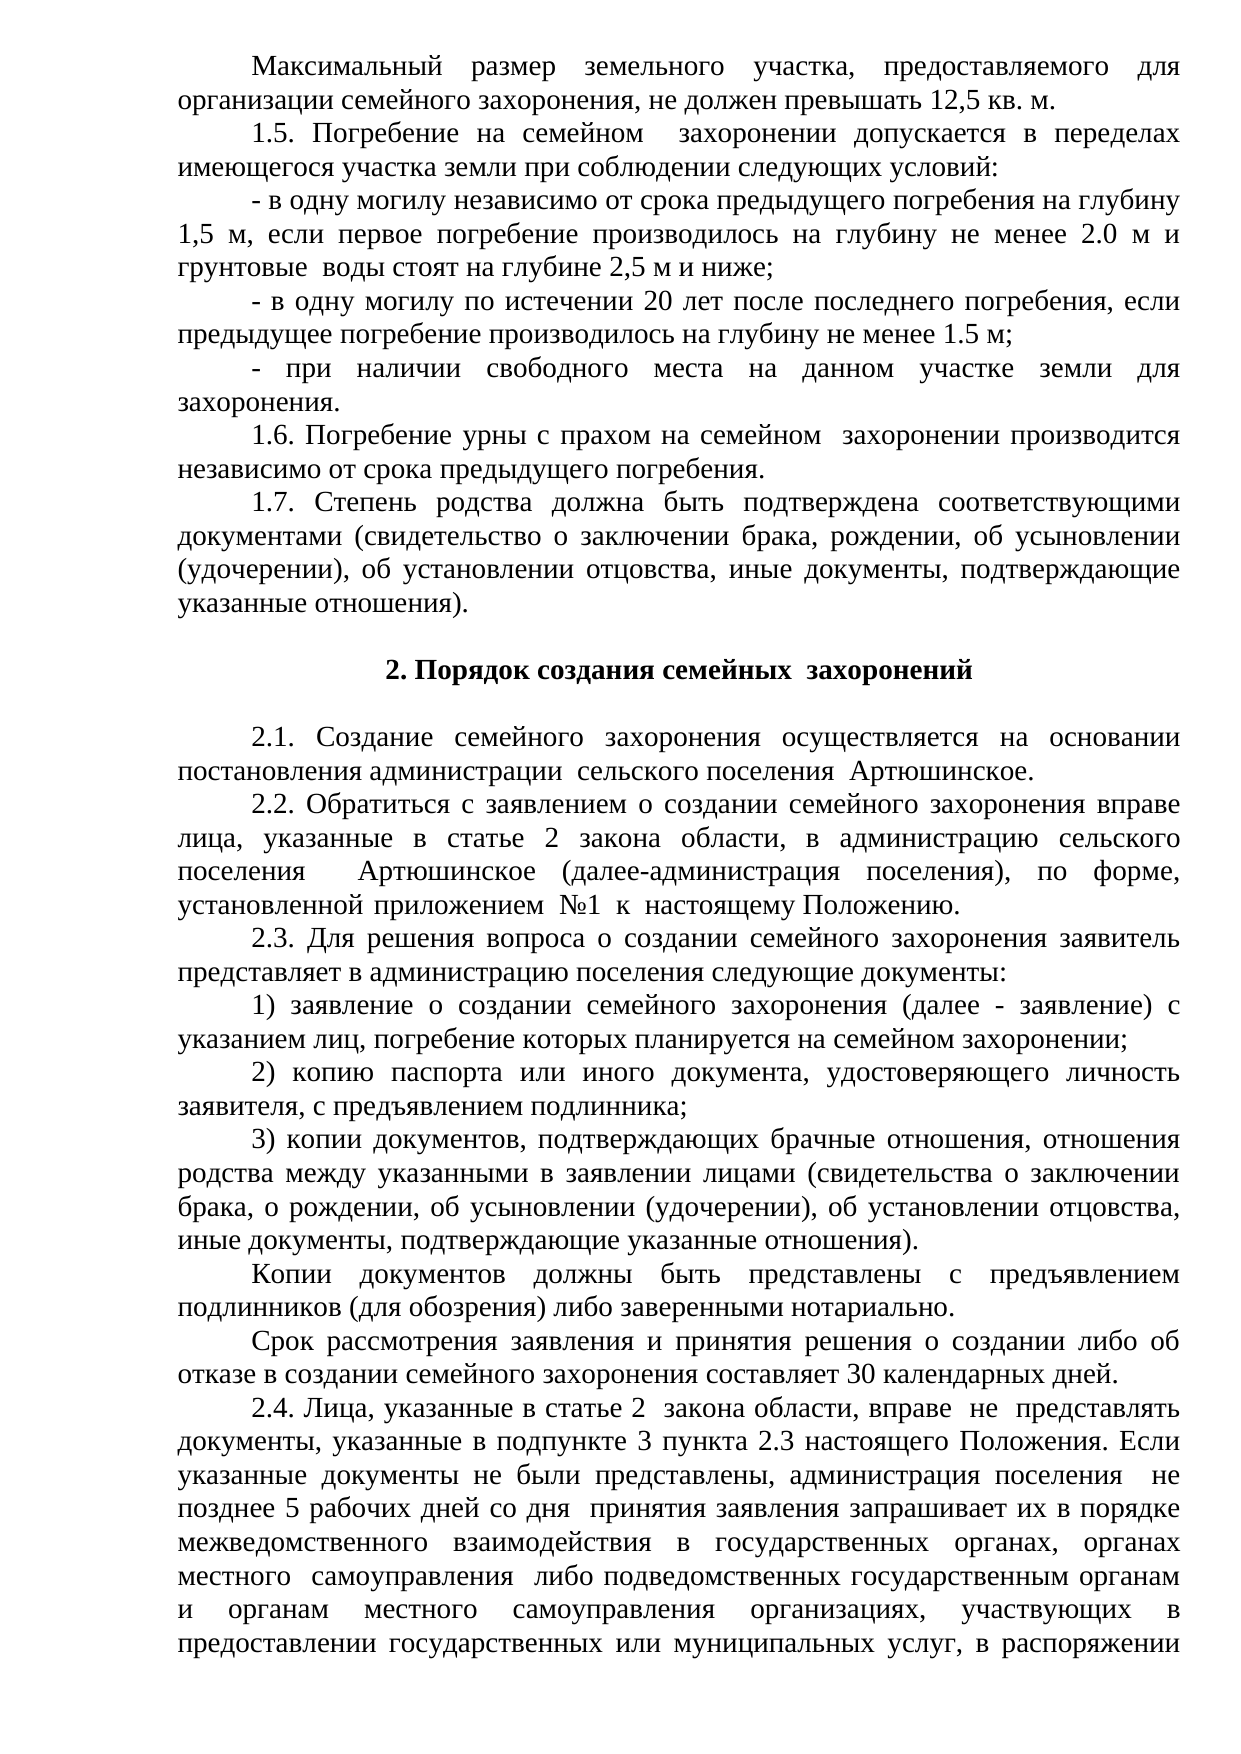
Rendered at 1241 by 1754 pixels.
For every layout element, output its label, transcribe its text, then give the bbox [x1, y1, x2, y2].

text - в одну могилу по истечении 20 лет после последнего погребения, если предыдущее погребение производилось на глубину не менее 1.5 м; [177, 283, 1181, 350]
text - в одну могилу независимо от срока предыдущего погребения на глубину 1,5 м, если первое погребение производилось на глубину не менее 2.0 м и грунтовые воды стоят на глубине 2,5 м и ниже; [177, 182, 1181, 283]
text 2. Порядок создания семейных захоронений [177, 652, 1181, 686]
text 1) заявление о создании семейного захоронения (далее - заявление) с указанием лиц, погребение которых планируется на семейном захоронении; [177, 987, 1181, 1054]
text - при наличии свободного места на данном участке земли для захоронения. [177, 350, 1181, 417]
text Копии документов должны быть представлены с предъявлением подлинников (для обозрения) либо заверенными нотариально. [177, 1256, 1181, 1323]
text 1.5. Погребение на семейном захоронении допускается в переделах имеющегося участка земли при соблюдении следующих условий: [177, 115, 1181, 182]
text 2.2. Обратиться с заявлением о создании семейного захоронения вправе лица, указанные в статье 2 закона области, в администрацию сельского поселения Артюшинское (далее-администрация поселения), по форме, установленной приложением №1 к настоящему Положению. [177, 786, 1181, 920]
text Срок рассмотрения заявления и принятия решения о создании либо об отказе в создании семейного захоронения составляет 30 календарных дней. [177, 1323, 1181, 1390]
text Максимальный размер земельного участка, предоставляемого для организации семейного захоронения, не должен превышать 12,5 кв. м. [177, 48, 1181, 115]
text 2.1. Создание семейного захоронения осуществляется на основании постановления администрации сельского поселения Артюшинское. [177, 719, 1181, 786]
text 1.7. Степень родства должна быть подтверждена соответствующими документами (свидетельство о заключении брака, рождении, об усыновлении (удочерении), об установлении отцовства, иные документы, подтверждающие указанные отношения). [177, 484, 1181, 618]
text 3) копии документов, подтверждающих брачные отношения, отношения родства между указанными в заявлении лицами (свидетельства о заключении брака, о рождении, об усыновлении (удочерении), об установлении отцовства, иные документы, подтверждающие указанные отношения). [177, 1122, 1181, 1256]
text 2) копию паспорта или иного документа, удостоверяющего личность заявителя, с предъявлением подлинника; [177, 1054, 1181, 1122]
text 1.6. Погребение урны с прахом на семейном захоронении производится независимо от срока предыдущего погребения. [177, 417, 1181, 484]
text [177, 1390, 1181, 1658]
text 2.3. Для решения вопроса о создании семейного захоронения заявитель представляет в администрацию поселения следующие документы: [177, 920, 1181, 987]
